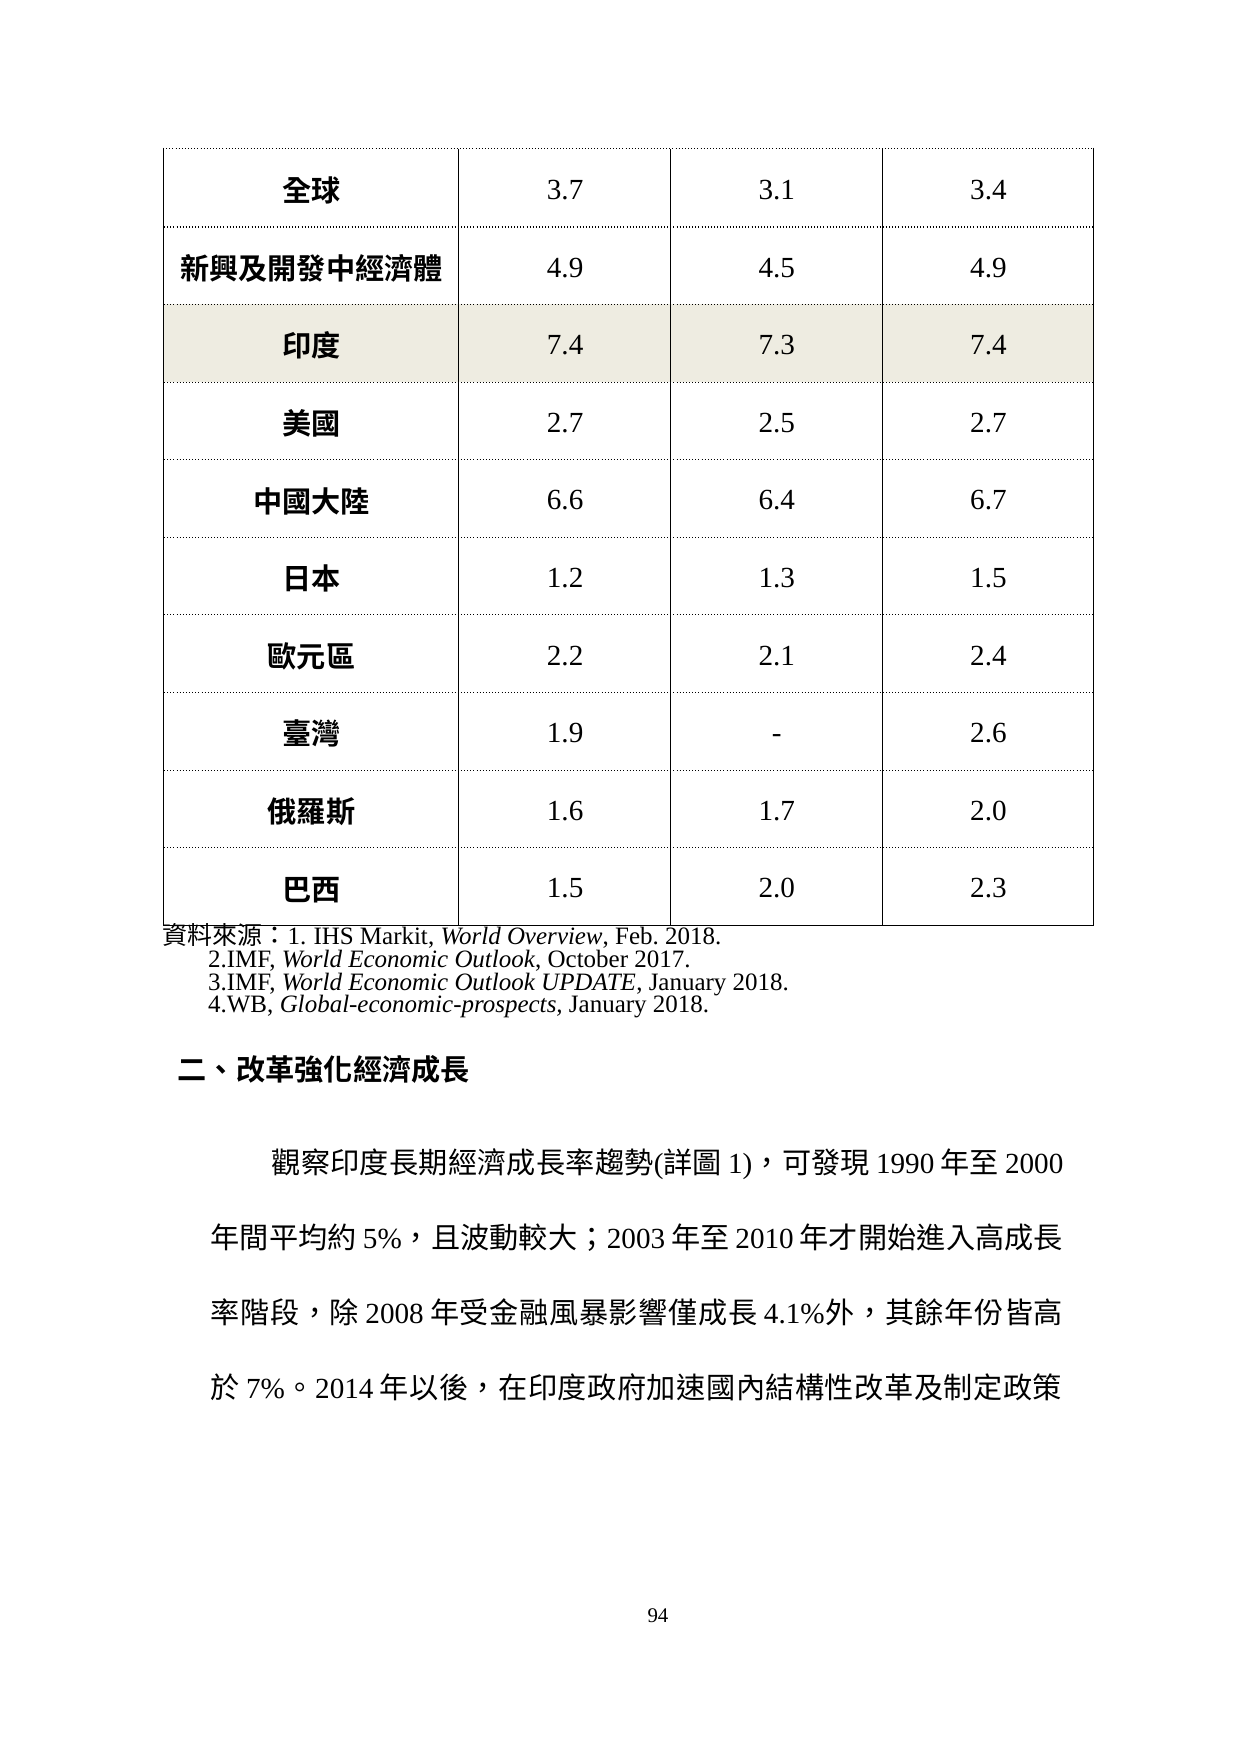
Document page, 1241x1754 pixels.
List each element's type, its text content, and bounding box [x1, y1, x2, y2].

text 資料來源：1. IHS Markit, World Overview, Feb. 2018. [162, 926, 1063, 949]
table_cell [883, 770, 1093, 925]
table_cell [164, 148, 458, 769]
text 4.WB, Global-economic-prospects, January 2018. [133, 994, 1063, 1017]
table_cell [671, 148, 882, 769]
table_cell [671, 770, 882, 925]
text 3.IMF, World Economic Outlook UPDATE, January 2018. [133, 972, 1063, 994]
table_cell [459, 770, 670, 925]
list 改革強化經濟成長 [177, 1030, 1063, 1105]
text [210, 1124, 1063, 1424]
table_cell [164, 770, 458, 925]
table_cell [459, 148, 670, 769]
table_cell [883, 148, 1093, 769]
text 2.IMF, World Economic Outlook, October 2017. [133, 949, 1063, 972]
